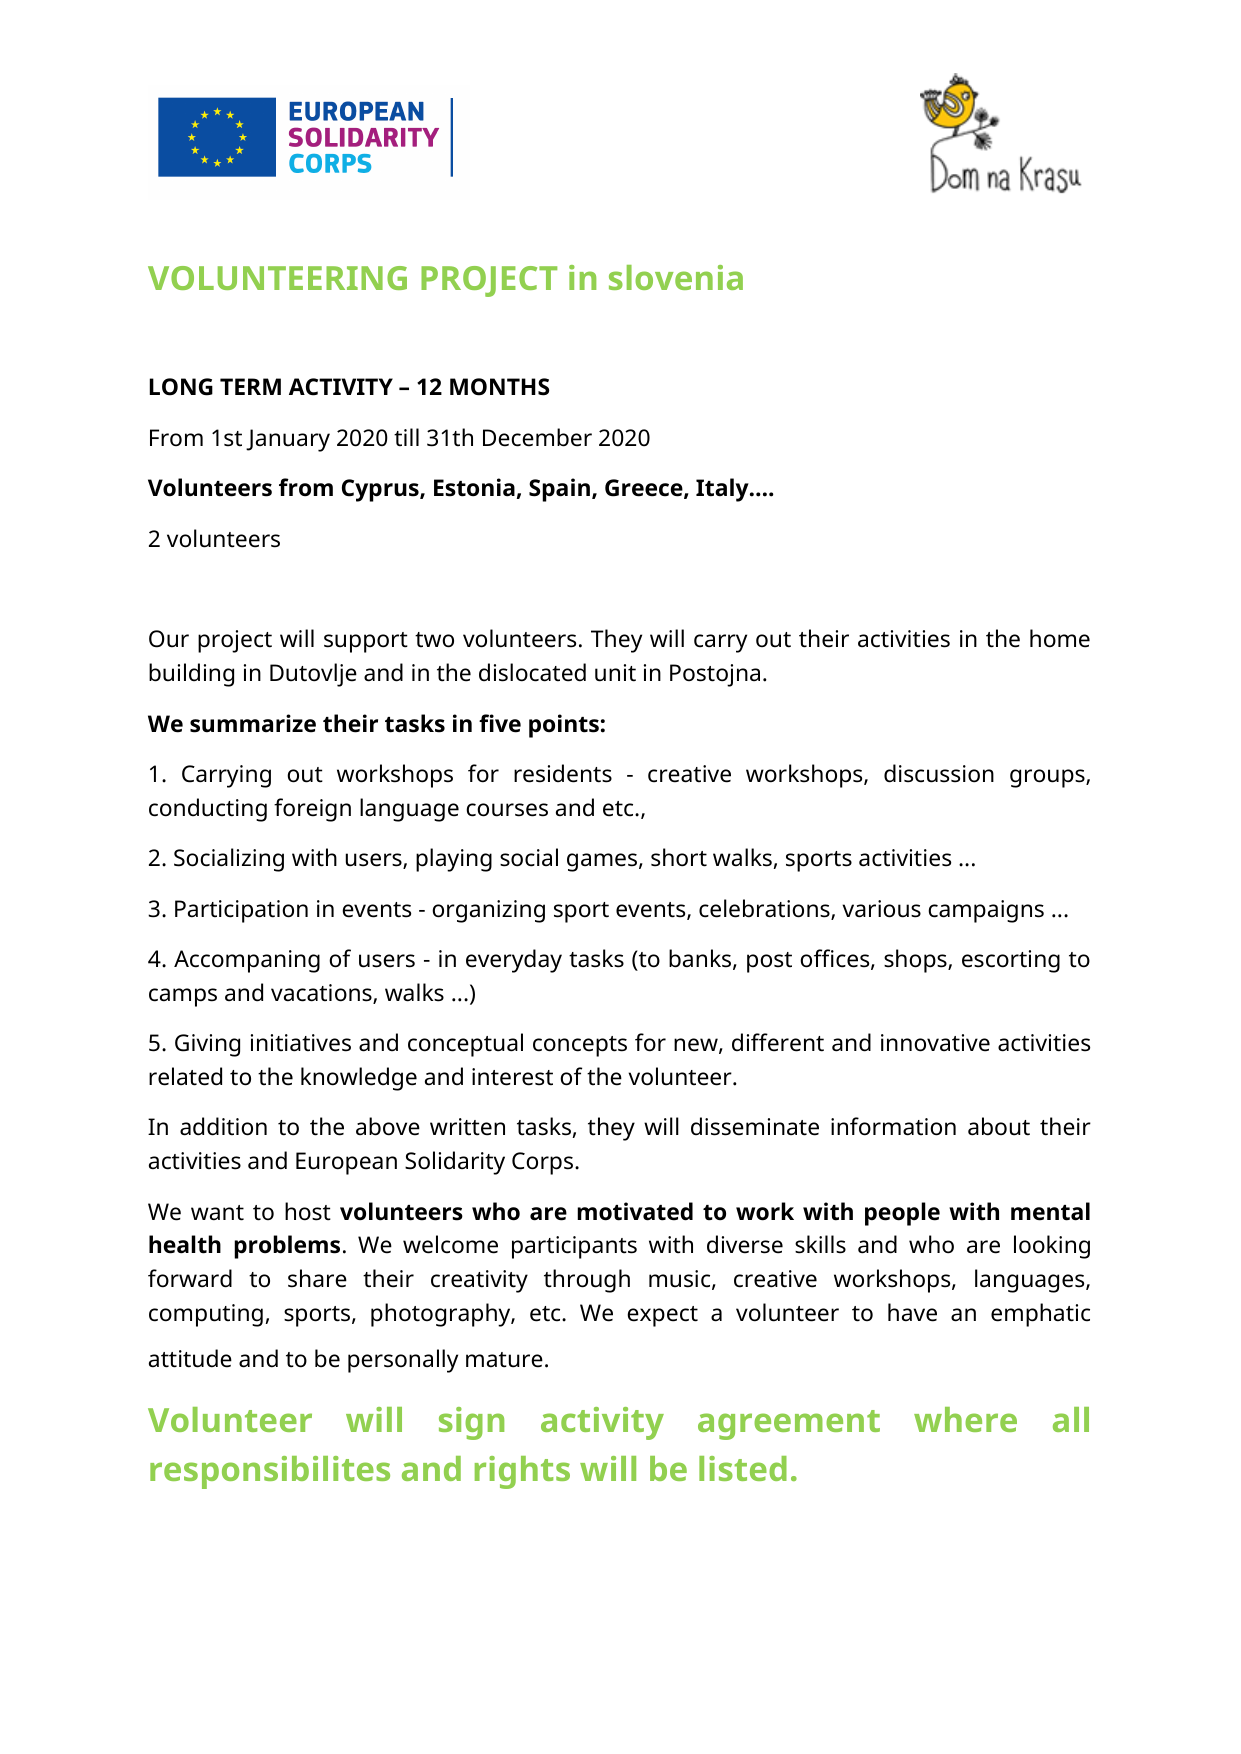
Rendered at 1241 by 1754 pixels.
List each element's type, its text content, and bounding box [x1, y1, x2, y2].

text 4. Accompaning of users - in everyday tasks (to banks, post offices, shops, escorting to camps and vacations, walks ...) [148, 943, 1093, 1008]
text 1. Carrying out workshops for residents - creative workshops, discussion groups, conducting foreign language courses and etc., [148, 758, 1093, 823]
text LONG TERM ACTIVITY – 12 MONTHS [148, 371, 1093, 402]
text In addition to the above written tasks, they will disseminate information about their activities and European Solidarity Corps. [148, 1111, 1093, 1176]
text 2 volunteers [148, 522, 1093, 554]
picture [920, 73, 1093, 200]
text From 1st January 2020 till 31th December 2020 [148, 422, 1093, 453]
text Volunteer will sign activity agreement where all responsibilites and rights will be listed. [148, 1397, 1093, 1491]
text VOLUNTEERING PROJECT in slovenia [148, 255, 1093, 301]
text We summarize their tasks in five points: [148, 707, 1093, 739]
text Our project will support two volunteers. They will carry out their activities in the home building in Dutovlje and in the dislocated unit in Postojna. [148, 623, 1093, 688]
text 3. Participation in events - organizing sport events, celebrations, various campaigns ... [148, 892, 1093, 924]
text 5. Giving initiatives and conceptual concepts for new, different and innovative activities related to the knowledge and interest of the volunteer. [148, 1027, 1093, 1092]
text Volunteers from Cyprus, Estonia, Spain, Greece, Italy…. [148, 472, 1093, 503]
text We want to host volunteers who are motivated to work with people with mental health problems. We welcome participants with diverse skills and who are looking forward to share their creativity through music, creative workshops, languages, computing, sports, photography, etc. We expect a volunteer to have an emphatic attitude and to be personally mature. [148, 1195, 1093, 1377]
text 2. Socializing with users, playing social games, short walks, sports activities ... [148, 842, 1093, 873]
